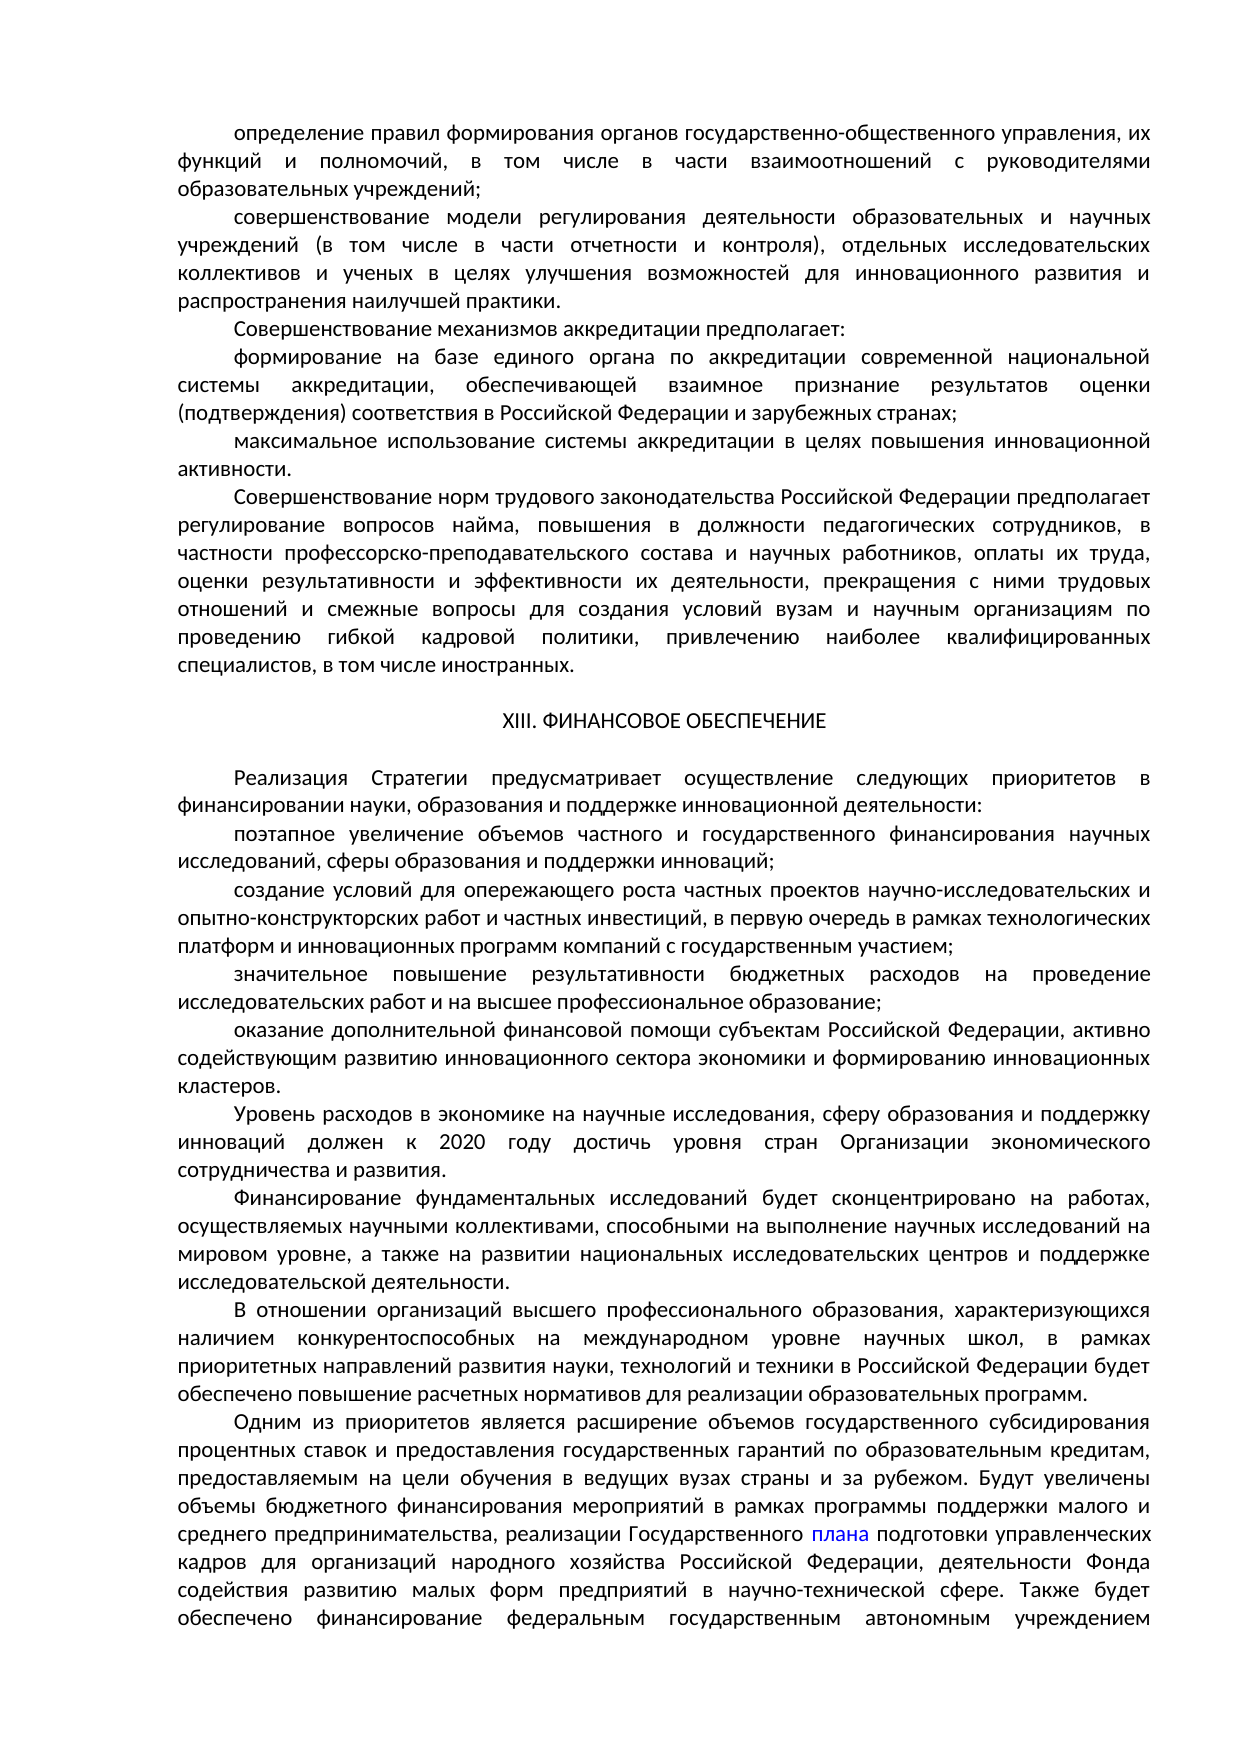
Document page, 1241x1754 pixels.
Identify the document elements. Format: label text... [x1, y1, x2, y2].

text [177, 1407, 1152, 1631]
text В отношении организаций высшего профессионального образования, характеризующихся наличием конкурентоспособных на международном уровне научных школ, в рамках приоритетных направлений развития науки, технологий и техники в Российской Федерации будет обеспечено повышение расчетных нормативов для реализации образовательных программ. [177, 1295, 1152, 1407]
text XIII. ФИНАНСОВОЕ ОБЕСПЕЧЕНИЕ [177, 707, 1152, 734]
text определение правил формирования органов государственно-общественного управления, их функций и полномочий, в том числе в части взаимоотношений с руководителями образовательных учреждений; [177, 118, 1152, 202]
text Реализация Стратегии предусматривает осуществление следующих приоритетов в финансировании науки, образования и поддержке инновационной деятельности: [177, 763, 1152, 819]
text Совершенствование норм трудового законодательства Российской Федерации предполагает регулирование вопросов найма, повышения в должности педагогических сотрудников, в частности профессорско-преподавательского состава и научных работников, оплаты их труда, оценки результативности и эффективности их деятельности, прекращения с ними трудовых отношений и смежные вопросы для создания условий вузам и научным организациям по проведению гибкой кадровой политики, привлечению наиболее квалифицированных специалистов, в том числе иностранных. [177, 482, 1152, 678]
text значительное повышение результативности бюджетных расходов на проведение исследовательских работ и на высшее профессиональное образование; [177, 959, 1152, 1015]
text оказание дополнительной финансовой помощи субъектам Российской Федерации, активно содействующим развитию инновационного сектора экономики и формированию инновационных кластеров. [177, 1015, 1152, 1099]
text совершенствование модели регулирования деятельности образовательных и научных учреждений (в том числе в части отчетности и контроля), отдельных исследовательских коллективов и ученых в целях улучшения возможностей для инновационного развития и распространения наилучшей практики. [177, 202, 1152, 314]
text Финансирование фундаментальных исследований будет сконцентрировано на работах, осуществляемых научными коллективами, способными на выполнение научных исследований на мировом уровне, а также на развитии национальных исследовательских центров и поддержке исследовательской деятельности. [177, 1183, 1152, 1295]
text максимальное использование системы аккредитации в целях повышения инновационной активности. [177, 426, 1152, 482]
text создание условий для опережающего роста частных проектов научно-исследовательских и опытно-конструкторских работ и частных инвестиций, в первую очередь в рамках технологических платформ и инновационных программ компаний с государственным участием; [177, 875, 1152, 959]
text Уровень расходов в экономике на научные исследования, сферу образования и поддержку инноваций должен к 2020 году достичь уровня стран Организации экономического сотрудничества и развития. [177, 1099, 1152, 1183]
text Совершенствование механизмов аккредитации предполагает: [177, 314, 1152, 342]
text формирование на базе единого органа по аккредитации современной национальной системы аккредитации, обеспечивающей взаимное признание результатов оценки (подтверждения) соответствия в Российской Федерации и зарубежных странах; [177, 342, 1152, 426]
text поэтапное увеличение объемов частного и государственного финансирования научных исследований, сферы образования и поддержки инноваций; [177, 819, 1152, 875]
